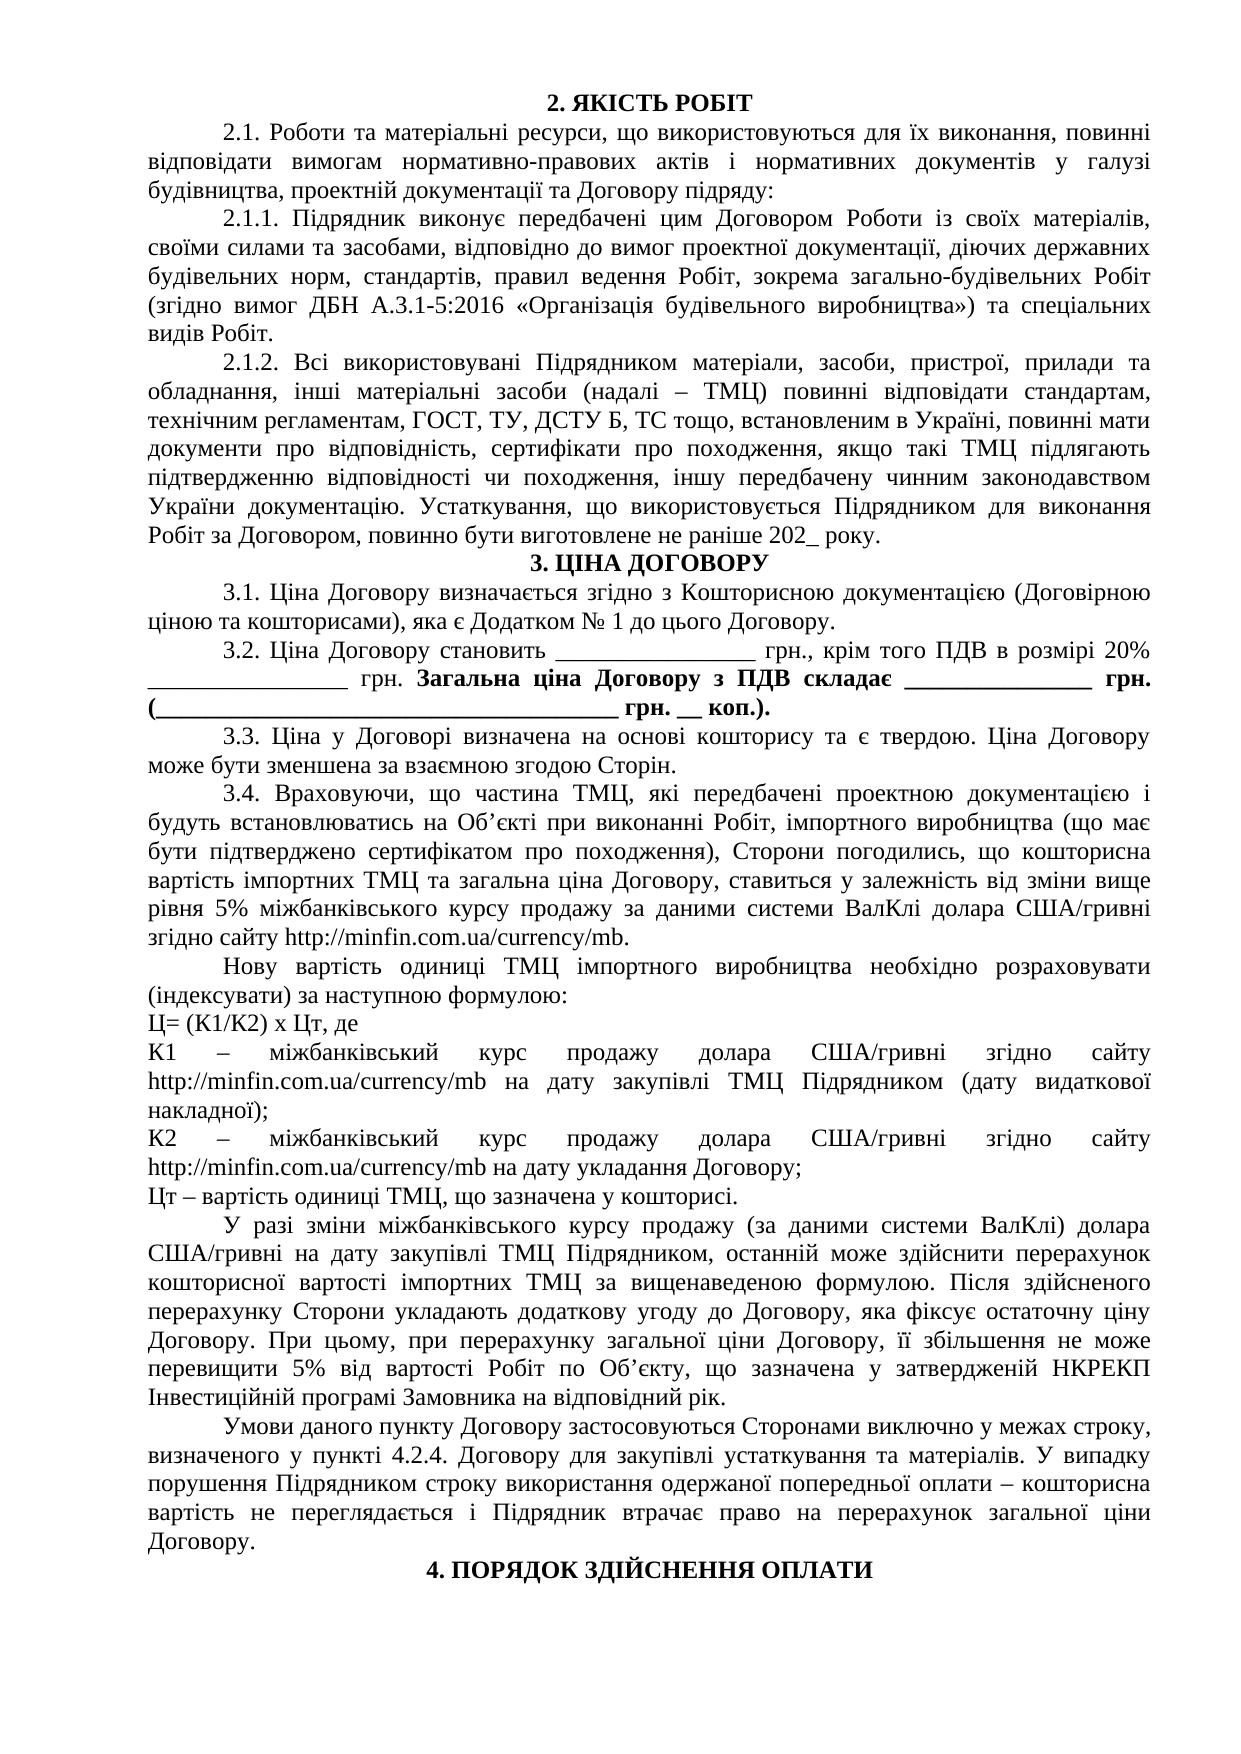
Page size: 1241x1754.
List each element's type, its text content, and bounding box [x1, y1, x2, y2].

text 3.4. Враховуючи, що частина ТМЦ, які передбачені проектною документацією і будуть встановлюватись на Об’єкті при виконанні Робіт, імпортного виробництва (що має бути підтверджено сертифікатом про походження), Сторони погодились, що кошторисна вартість імпортних ТМЦ та загальна ціна Договору, ставиться у залежність від зміни вище рівня 5% міжбанківського курсу продажу за даними системи ВалКлі долара США/гривні згідно сайту http://minfin.com.ua/currency/mb. [148, 778, 1152, 951]
text 2. ЯКІСТЬ РОБІТ [148, 88, 1152, 117]
text 3.3. Ціна у Договорі визначена на основі кошторису та є твердою. Ціна Договору може бути зменшена за взаємною згодою Сторін. [148, 721, 1152, 778]
text Нову вартість одиниці ТМЦ імпортного виробництва необхідно розраховувати (індексувати) за наступною формулою: [148, 951, 1152, 1008]
text Умови даного пункту Договору застосовуються Сторонами виключно у межах строку, визначеного у пункті 4.2.4. Договору для закупівлі устаткування та матеріалів. У випадку порушення Підрядником строку використання одержаної попередньої оплати – кошторисна вартість не переглядається і Підрядник втрачає право на перерахунок загальної ціни Договору. [148, 1411, 1152, 1555]
text К1 – міжбанківський курс продажу долара США/гривні згідно сайту http://minfin.com.ua/currency/mb на дату закупівлі ТМЦ Підрядником (дату видаткової накладної); [148, 1037, 1152, 1123]
text 4. ПОРЯДОК ЗДІЙСНЕННЯ ОПЛАТИ [148, 1555, 1152, 1583]
text Цт – вартість одиниці ТМЦ, що зазначена у кошторисі. [148, 1181, 1152, 1210]
text 3.1. Ціна Договору визначається згідно з Кошторисною документацією (Договірною ціною та кошторисами), яка є Додатком № 1 до цього Договору. [148, 577, 1152, 635]
text К2 – міжбанківський курс продажу долара США/гривні згідно сайту http://minfin.com.ua/currency/mb на дату укладання Договору; [148, 1123, 1152, 1181]
text 2.1. Роботи та матеріальні ресурси, що використовуються для їх виконання, повинні відповідати вимогам нормативно-правових актів і нормативних документів у галузі будівництва, проектній документації та Договору підряду: [148, 117, 1152, 203]
text 3.2. Ціна Договору становить ________________ грн., крім того ПДВ в розмірі 20% ________________ грн. Загальна ціна Договору з ПДВ складає _______________ грн. (_____________________________________ грн. __ коп.). [148, 635, 1152, 721]
text 2.1.1. Підрядник виконує передбачені цим Договором Роботи із своїх матеріалів, своїми силами та засобами, відповідно до вимог проектної документації, діючих державних будівельних норм, стандартів, правил ведення Робіт, зокрема загально-будівельних Робіт (згідно вимог ДБН А.3.1-5:2016 «Організація будівельного виробництва») та спеціальних видів Робіт. [148, 203, 1152, 347]
text 3. ЦІНА ДОГОВОРУ [148, 548, 1152, 577]
text Ц= (К1/К2) х Цт, де [148, 1008, 1152, 1037]
text У разі зміни міжбанківського курсу продажу (за даними системи ВалКлі) долара США/гривні на дату закупівлі ТМЦ Підрядником, останній може здійснити перерахунок кошторисної вартості імпортних ТМЦ за вищенаведеною формулою. Після здійсненого перерахунку Сторони укладають додаткову угоду до Договору, яка фіксує остаточну ціну Договору. При цьому, при перерахунку загальної ціни Договору, її збільшення не може перевищити 5% від вартості Робіт по Об’єкту, що зазначена у затвердженій НКРЕКП Інвестиційній програмі Замовника на відповідний рік. [148, 1210, 1152, 1411]
text 2.1.2. Всі використовувані Підрядником матеріали, засоби, пристрої, прилади та обладнання, інші матеріальні засоби (надалі – ТМЦ) повинні відповідати стандартам, технічним регламентам, ГОСТ, ТУ, ДСТУ Б, ТС тощо, встановленим в Україні, повинні мати документи про відповідність, сертифікати про походження, якщо такі ТМЦ підлягають підтвердженню відповідності чи походження, іншу передбачену чинним законодавством України документацію. Устаткування, що використовується Підрядником для виконання Робіт за Договором, повинно бути виготовлене не раніше 202_ року. [148, 347, 1152, 548]
